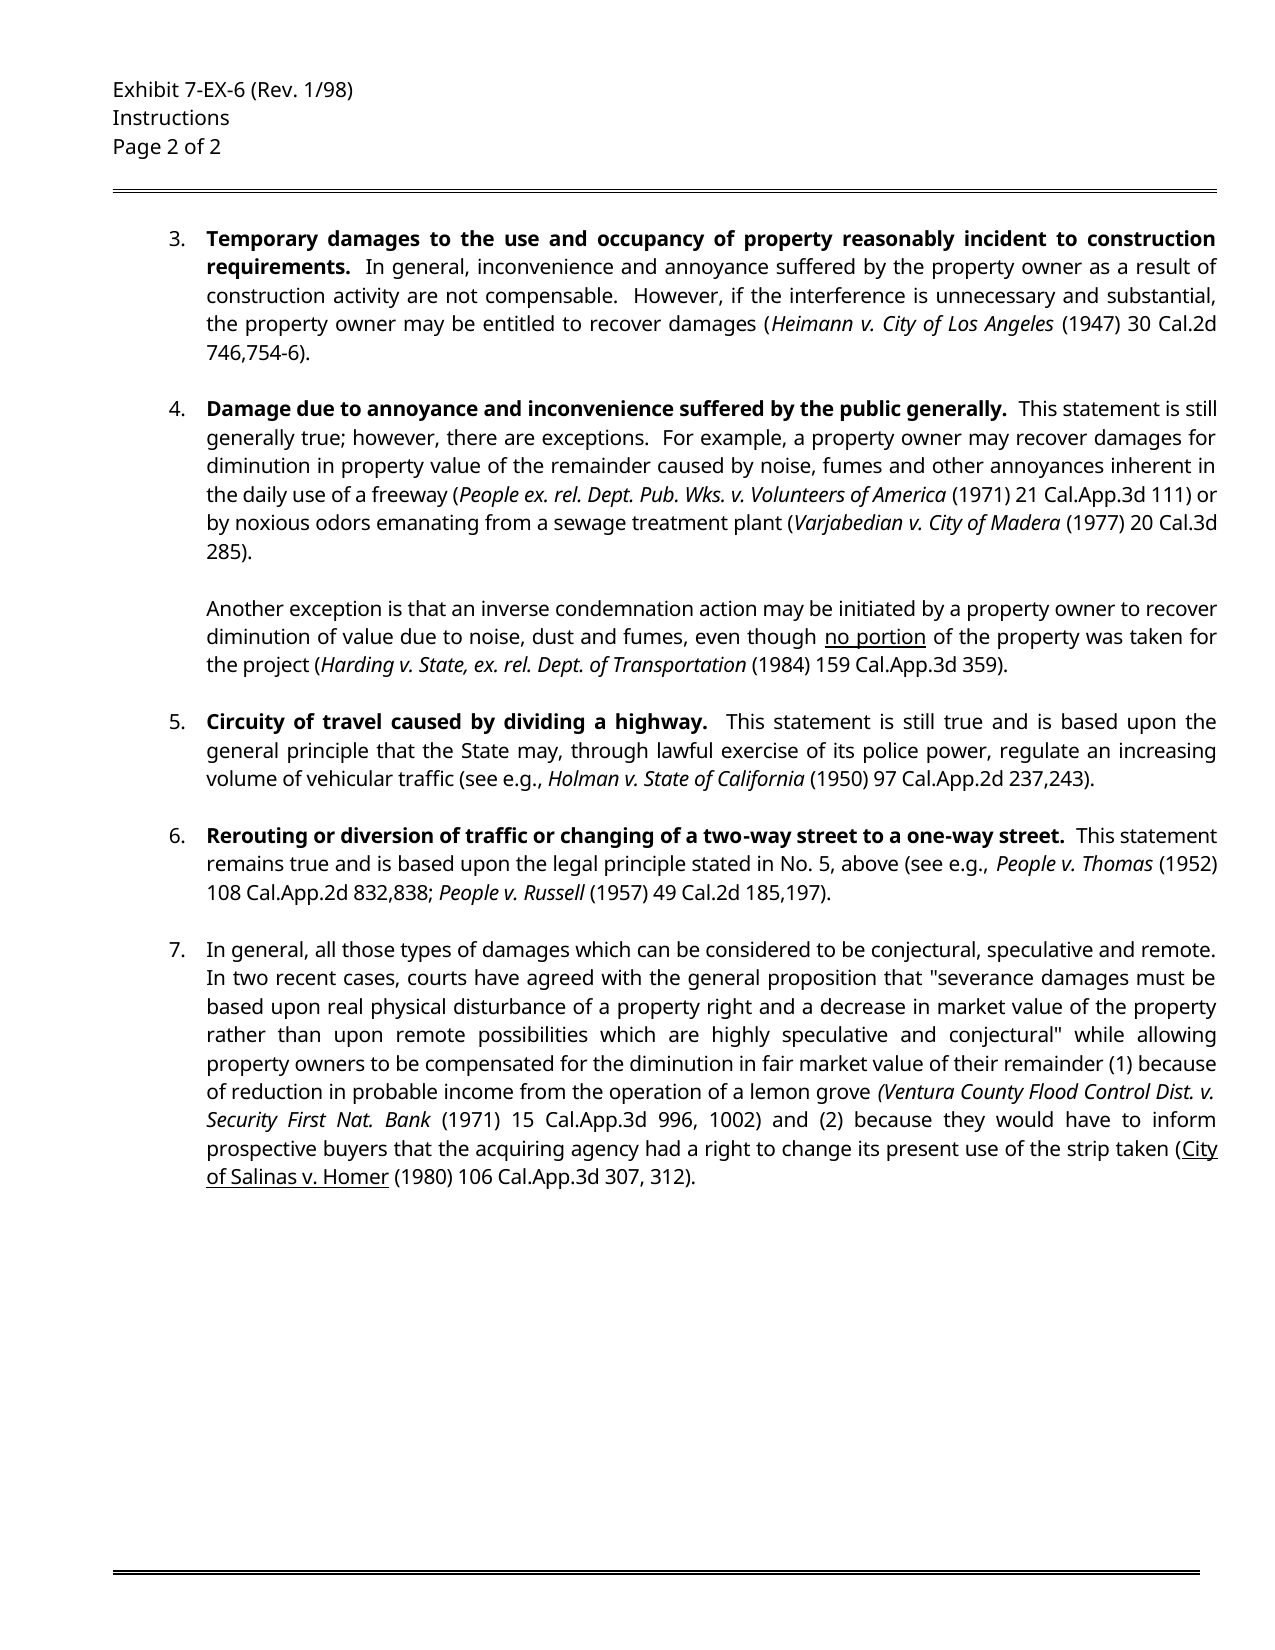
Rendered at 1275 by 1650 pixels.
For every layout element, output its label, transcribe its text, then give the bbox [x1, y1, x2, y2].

text Page 2 of 2 [112, 132, 1200, 160]
text 7. In general, all those types of damages which can be considered to be conjectural, speculative and remote. In two recent cases, courts have agreed with the general proposition that "severance damages must be based upon real physical disturbance of a property right and a decrease in market value of the property rather than upon remote possibilities which are highly speculative and conjectural" while allowing property owners to be compensated for the diminution in fair market value of their remainder (1) because of reduction in probable income from the operation of a lemon grove (Ventura County Flood Control Dist. v. Security First Nat. Bank (1971) 15 Cal.App.3d 996, 1002) and (2) because they would have to inform prospective buyers that the acquiring agency had a right to change its present use of the strip taken (City of Salinas v. Homer (1980) 106 Cal.App.3d 307, 312). [112, 935, 1217, 1191]
text 5. Circuity of travel caused by dividing a highway. This statement is still true and is based upon the general principle that the State may, through lawful exercise of its police power, regulate an increasing volume of vehicular traffic (see e.g., Holman v. State of California (1950) 97 Cal.App.2d 237,243). [112, 707, 1217, 793]
text 4. Damage due to annoyance and inconvenience suffered by the public generally. This statement is still generally true; however, there are exceptions. For example, a property owner may recover damages for diminution in property value of the remainder caused by noise, fumes and other annoyances inherent in the daily use of a freeway (People ex. rel. Dept. Pub. Wks. v. Volunteers of America (1971) 21 Cal.App.3d 111) or by noxious odors emanating from a sewage treatment plant (Varjabedian v. City of Madera (1977) 20 Cal.3d 285). [112, 394, 1217, 565]
text 6. Rerouting or diversion of traffic or changing of a two-way street to a one-way street. This statement remains true and is based upon the legal principle stated in No. 5, above (see e.g., People v. Thomas (1952) 108 Cal.App.2d 832,838; People v. Russell (1957) 49 Cal.2d 185,197). [112, 821, 1217, 906]
text 3. Temporary damages to the use and occupancy of property reasonably incident to construction requirements. In general, inconvenience and annoyance suffered by the property owner as a result of construction activity are not compensable. However, if the interference is unnecessary and substantial, the property owner may be entitled to recover damages (Heimann v. City of Los Angeles (1947) 30 Cal.2d 746,754-6). [112, 224, 1217, 366]
text Exhibit 7-EX-6 (Rev. 1/98) [112, 75, 1200, 103]
text Instructions [112, 103, 1200, 132]
text Another exception is that an inverse condemnation action may be initiated by a property owner to recover diminution of value due to noise, dust and fumes, even though no portion of the property was taken for the project (Harding v. State, ex. rel. Dept. of Transportation (1984) 159 Cal.App.3d 359). [112, 594, 1217, 679]
